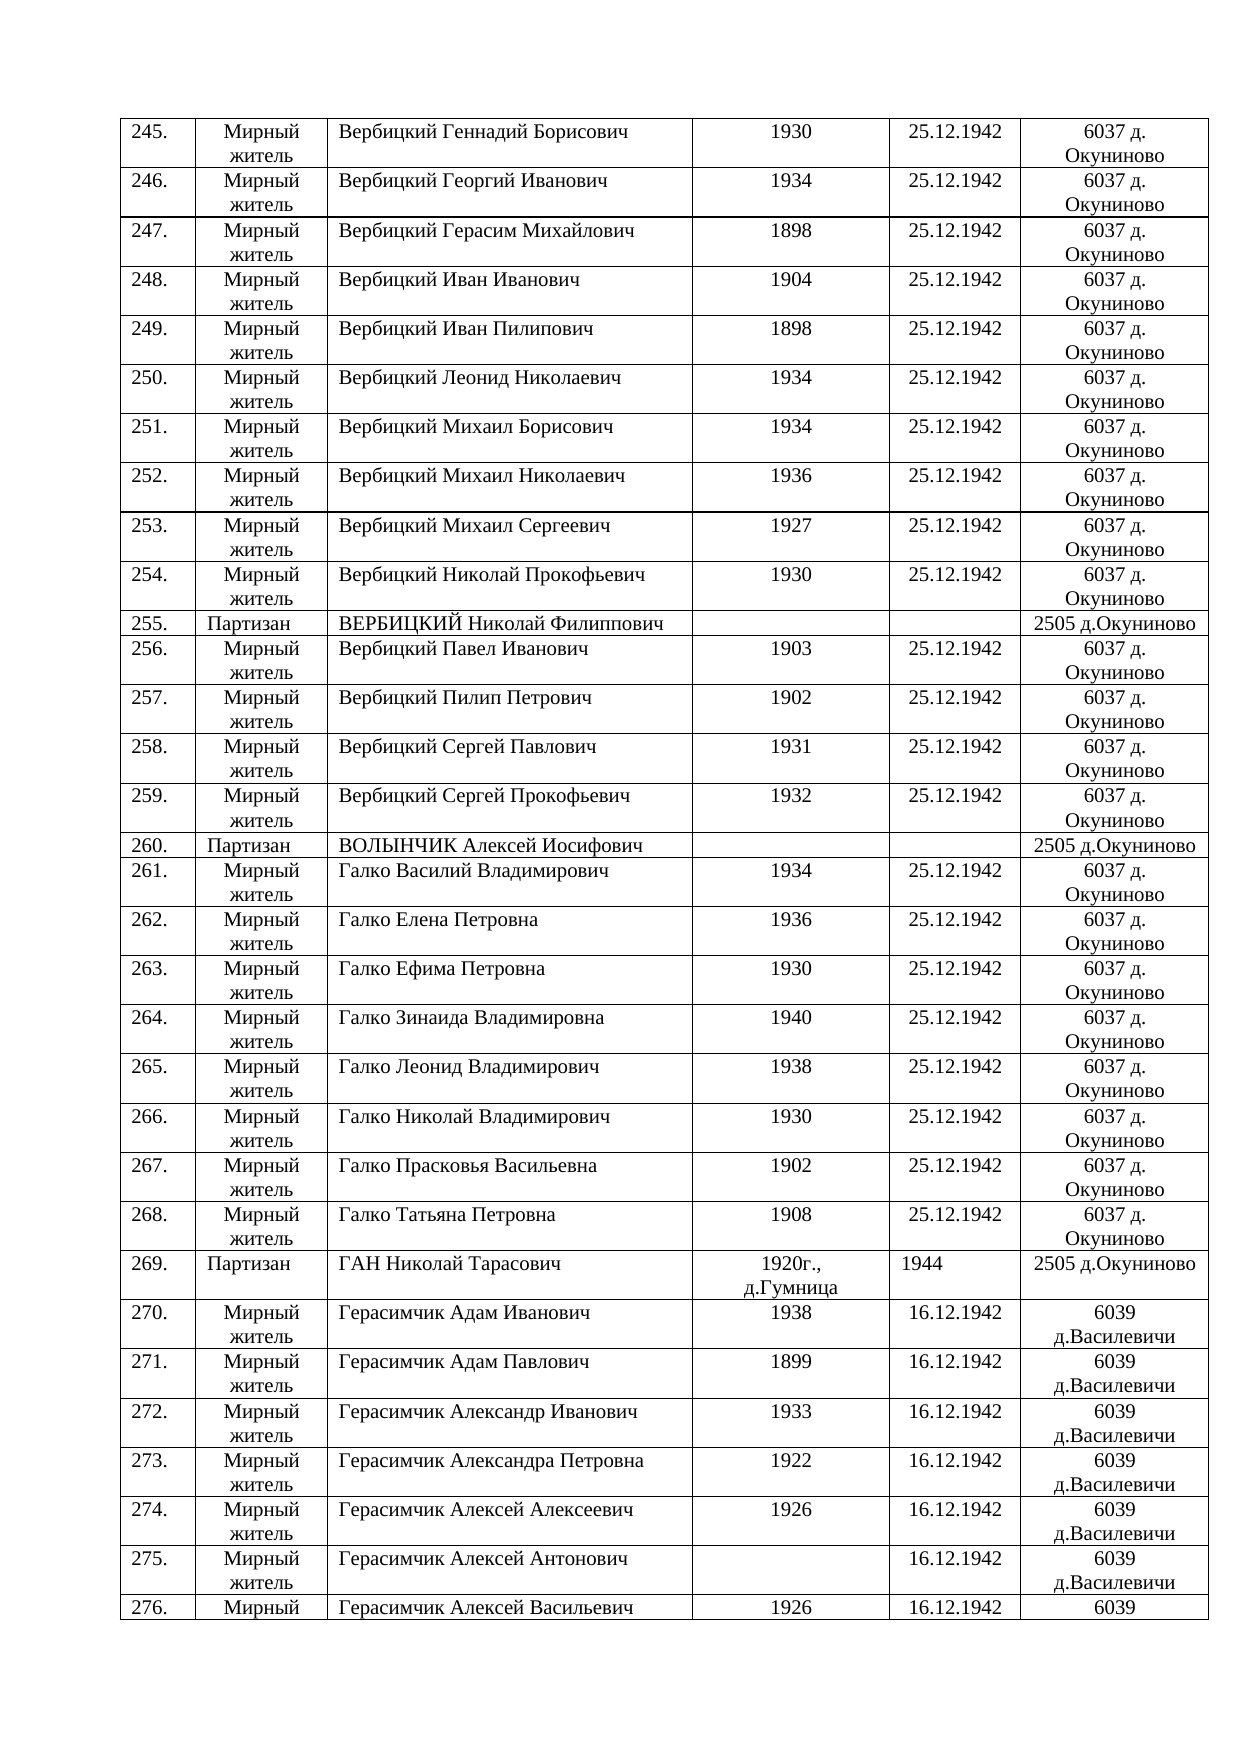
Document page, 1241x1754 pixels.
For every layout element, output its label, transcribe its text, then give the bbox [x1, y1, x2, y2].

table_cell Мирный житель [196, 119, 327, 167]
table_cell 16.12.1942 [890, 1300, 1020, 1348]
table_cell [121, 1546, 195, 1594]
table_cell 1944 [890, 1251, 1020, 1299]
table_cell 1898 [693, 218, 889, 266]
table_cell Герасимчик Александр Иванович [328, 1399, 692, 1447]
table_cell 1927 [693, 513, 889, 561]
table_cell [121, 636, 195, 684]
table_cell [693, 611, 889, 635]
table_cell [121, 562, 195, 610]
table_cell Партизан [196, 611, 327, 635]
table_cell Вербицкий Михаил Сергеевич [328, 513, 692, 561]
table_cell Мирный житель [196, 365, 327, 413]
table_cell Мирный житель [196, 685, 327, 733]
table_cell [693, 1546, 889, 1594]
table_cell 6037 д. Окуниново [1021, 956, 1208, 1004]
table_cell 6039 д.Василевичи [1021, 1595, 1208, 1619]
table_cell 6039 д.Василевичи [1021, 1448, 1208, 1496]
table_cell Мирный житель [196, 218, 327, 266]
table_cell Герасимчик Алексей Алексеевич [328, 1497, 692, 1545]
table_cell [121, 858, 195, 906]
table_cell Мирный житель [196, 734, 327, 782]
table_cell 6037 д. Окуниново [1021, 685, 1208, 733]
table_cell [121, 267, 195, 315]
table_cell Мирный житель [196, 1448, 327, 1496]
table_cell Мирный житель [196, 1497, 327, 1545]
table_cell 1899 [693, 1349, 889, 1397]
table_cell 25.12.1942 [890, 784, 1020, 832]
table_cell 1920г., д.Гумница [693, 1251, 889, 1299]
table_cell Мирный житель [196, 1300, 327, 1348]
table_cell 25.12.1942 [890, 1005, 1020, 1053]
table_cell Вербицкий Сергей Павлович [328, 734, 692, 782]
table_cell Вербицкий Герасим Михайлович [328, 218, 692, 266]
table_cell 1930 [693, 562, 889, 610]
table_cell 25.12.1942 [890, 907, 1020, 955]
table_cell 25.12.1942 [890, 119, 1020, 167]
table_cell Герасимчик Адам Иванович [328, 1300, 692, 1348]
table_cell ВОЛЫНЧИК Алексей Иосифович [328, 833, 692, 857]
table_cell [121, 1497, 195, 1545]
table_cell 1922 [693, 1448, 889, 1496]
table_cell [121, 611, 195, 635]
table_cell 25.12.1942 [890, 463, 1020, 511]
table_cell 6037 д. Окуниново [1021, 414, 1208, 462]
table_cell Партизан [196, 1251, 327, 1299]
table_cell Мирный житель [196, 1349, 327, 1397]
table_cell 25.12.1942 [890, 513, 1020, 561]
table_cell 6037 д. Окуниново [1021, 858, 1208, 906]
table_cell Галко Леонид Владимирович [328, 1054, 692, 1102]
table_cell [121, 734, 195, 782]
table_cell Мирный житель [196, 784, 327, 832]
table_cell [121, 1054, 195, 1102]
table_cell Мирный житель [196, 267, 327, 315]
table_cell 6037 д. Окуниново [1021, 267, 1208, 315]
table_cell 6037 д. Окуниново [1021, 513, 1208, 561]
table_cell 25.12.1942 [890, 562, 1020, 610]
table_cell Мирный житель [196, 1546, 327, 1594]
table_cell Галко Зинаида Владимировна [328, 1005, 692, 1053]
table_cell 25.12.1942 [890, 734, 1020, 782]
table_cell Вербицкий Михаил Николаевич [328, 463, 692, 511]
table_cell Мирный житель [196, 168, 327, 216]
table_cell 25.12.1942 [890, 685, 1020, 733]
table_cell 6037 д. Окуниново [1021, 784, 1208, 832]
table_cell 2505 д.Окуниново [1021, 611, 1208, 635]
table_cell Мирный житель [196, 513, 327, 561]
table_cell 6039 д.Василевичи [1021, 1497, 1208, 1545]
table_cell 6037 д. Окуниново [1021, 218, 1208, 266]
table_cell [121, 1595, 195, 1619]
table_cell 6037 д. Окуниново [1021, 316, 1208, 364]
table_cell 1934 [693, 168, 889, 216]
table_cell Герасимчик Алексей Антонович [328, 1546, 692, 1594]
table_cell 25.12.1942 [890, 858, 1020, 906]
table_cell 25.12.1942 [890, 1202, 1020, 1250]
table_cell [121, 463, 195, 511]
table_cell 1904 [693, 267, 889, 315]
table_cell [121, 1005, 195, 1053]
table_cell [121, 365, 195, 413]
table_cell [121, 1300, 195, 1348]
table_cell [121, 784, 195, 832]
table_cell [328, 1595, 692, 1619]
table_cell 6037 д. Окуниново [1021, 168, 1208, 216]
table_cell 1898 [693, 316, 889, 364]
table_cell [121, 1349, 195, 1397]
table_cell [890, 611, 1020, 635]
table_cell 25.12.1942 [890, 1104, 1020, 1152]
table_cell 6039 д.Василевичи [1021, 1399, 1208, 1447]
table_cell Вербицкий Иван Пилипович [328, 316, 692, 364]
table_cell Партизан [196, 833, 327, 857]
table_cell 1930 [693, 1104, 889, 1152]
table_cell Вербицкий Иван Иванович [328, 267, 692, 315]
table_cell 1933 [693, 1399, 889, 1447]
table_cell [121, 1202, 195, 1250]
table_cell 1938 [693, 1054, 889, 1102]
table_cell Галко Ефима Петровна [328, 956, 692, 1004]
table_cell 6037 д. Окуниново [1021, 907, 1208, 955]
table_cell 6039 д.Василевичи [1021, 1349, 1208, 1397]
table_cell 1926 [693, 1595, 889, 1619]
table_cell Вербицкий Пилип Петрович [328, 685, 692, 733]
table_cell 25.12.1942 [890, 956, 1020, 1004]
table_cell 6037 д. Окуниново [1021, 1202, 1208, 1250]
table_cell Галко Василий Владимирович [328, 858, 692, 906]
table_cell Галко Прасковья Васильевна [328, 1153, 692, 1201]
table_cell Вербицкий Георгий Иванович [328, 168, 692, 216]
table_cell 16.12.1942 [890, 1448, 1020, 1496]
table_cell [121, 907, 195, 955]
table_cell 6037 д. Окуниново [1021, 636, 1208, 684]
table_cell Мирный житель [196, 1202, 327, 1250]
table_cell 6037 д. Окуниново [1021, 734, 1208, 782]
table_cell [121, 414, 195, 462]
table_cell [121, 1448, 195, 1496]
table_cell 1934 [693, 365, 889, 413]
table_cell 6037 д. Окуниново [1021, 463, 1208, 511]
table_cell Мирный житель [196, 414, 327, 462]
table_cell 6037 д. Окуниново [1021, 119, 1208, 167]
table_cell 1930 [693, 119, 889, 167]
table_cell [890, 833, 1020, 857]
table_cell Мирный житель [196, 907, 327, 955]
table_cell [121, 168, 195, 216]
table_cell 25.12.1942 [890, 414, 1020, 462]
table_cell Мирный житель [196, 1005, 327, 1053]
table_cell Герасимчик Адам Павлович [328, 1349, 692, 1397]
table_cell [121, 1153, 195, 1201]
table_cell Галко Елена Петровна [328, 907, 692, 955]
table_cell [693, 833, 889, 857]
table_cell Герасимчик Александра Петровна [328, 1448, 692, 1496]
table_cell 6037 д. Окуниново [1021, 1054, 1208, 1102]
table_cell 1931 [693, 734, 889, 782]
table_cell 1930 [693, 956, 889, 1004]
table_cell 6037 д. Окуниново [1021, 562, 1208, 610]
table_cell Вербицкий Сергей Прокофьевич [328, 784, 692, 832]
table_cell Вербицкий Леонид Николаевич [328, 365, 692, 413]
table_cell Мирный житель [196, 858, 327, 906]
table_cell 1936 [693, 463, 889, 511]
table_cell Вербицкий Николай Прокофьевич [328, 562, 692, 610]
table_cell 6039 д.Василевичи [1021, 1300, 1208, 1348]
table_cell 6037 д. Окуниново [1021, 365, 1208, 413]
table_cell 25.12.1942 [890, 168, 1020, 216]
table_cell 1940 [693, 1005, 889, 1053]
table_cell 1903 [693, 636, 889, 684]
table_cell [121, 685, 195, 733]
table_cell 1934 [693, 414, 889, 462]
table_cell 2505 д.Окуниново [1021, 833, 1208, 857]
table_cell 1934 [693, 858, 889, 906]
table_cell Мирный житель [196, 1595, 327, 1619]
table_cell 6037 д. Окуниново [1021, 1005, 1208, 1053]
table_cell 16.12.1942 [890, 1546, 1020, 1594]
table_cell ГАН Николай Тарасович [328, 1251, 692, 1299]
table_cell Мирный житель [196, 1399, 327, 1447]
table_cell Мирный житель [196, 316, 327, 364]
table_cell 25.12.1942 [890, 267, 1020, 315]
table_cell Мирный житель [196, 636, 327, 684]
table_cell Галко Николай Владимирович [328, 1104, 692, 1152]
table_cell ВЕРБИЦКИЙ Николай Филиппович [328, 611, 692, 635]
table_cell Мирный житель [196, 1153, 327, 1201]
table_cell [121, 1104, 195, 1152]
table_cell 25.12.1942 [890, 218, 1020, 266]
table_cell Мирный житель [196, 1054, 327, 1102]
table_cell Галко Татьяна Петровна [328, 1202, 692, 1250]
table_cell 25.12.1942 [890, 365, 1020, 413]
table_cell 6039 д.Василевичи [1021, 1546, 1208, 1594]
table_cell 16.12.1942 [890, 1595, 1020, 1619]
table_cell 16.12.1942 [890, 1399, 1020, 1447]
table_cell 1932 [693, 784, 889, 832]
table_cell 16.12.1942 [890, 1349, 1020, 1397]
table_cell 1902 [693, 685, 889, 733]
table_cell 1936 [693, 907, 889, 955]
table_cell Вербицкий Михаил Борисович [328, 414, 692, 462]
table_cell 25.12.1942 [890, 1054, 1020, 1102]
table_cell [121, 218, 195, 266]
table_cell [121, 956, 195, 1004]
table_cell [121, 513, 195, 561]
table_cell 6037 д. Окуниново [1021, 1153, 1208, 1201]
table_cell Мирный житель [196, 463, 327, 511]
table_cell Вербицкий Павел Иванович [328, 636, 692, 684]
table_cell 16.12.1942 [890, 1497, 1020, 1545]
table_cell 1938 [693, 1300, 889, 1348]
table_cell 2505 д.Окуниново [1021, 1251, 1208, 1299]
table_cell Мирный житель [196, 1104, 327, 1152]
table_cell 1908 [693, 1202, 889, 1250]
table_cell [121, 119, 195, 167]
table_cell 25.12.1942 [890, 636, 1020, 684]
table_cell 1926 [693, 1497, 889, 1545]
table_cell 6037 д. Окуниново [1021, 1104, 1208, 1152]
table_cell Вербицкий Геннадий Борисович [328, 119, 692, 167]
table_cell 25.12.1942 [890, 316, 1020, 364]
table_cell 1902 [693, 1153, 889, 1201]
table_cell [121, 316, 195, 364]
table_cell Мирный житель [196, 562, 327, 610]
table_cell [121, 833, 195, 857]
table_cell [121, 1251, 195, 1299]
table_cell Мирный житель [196, 956, 327, 1004]
table_cell 25.12.1942 [890, 1153, 1020, 1201]
table_cell [121, 1399, 195, 1447]
